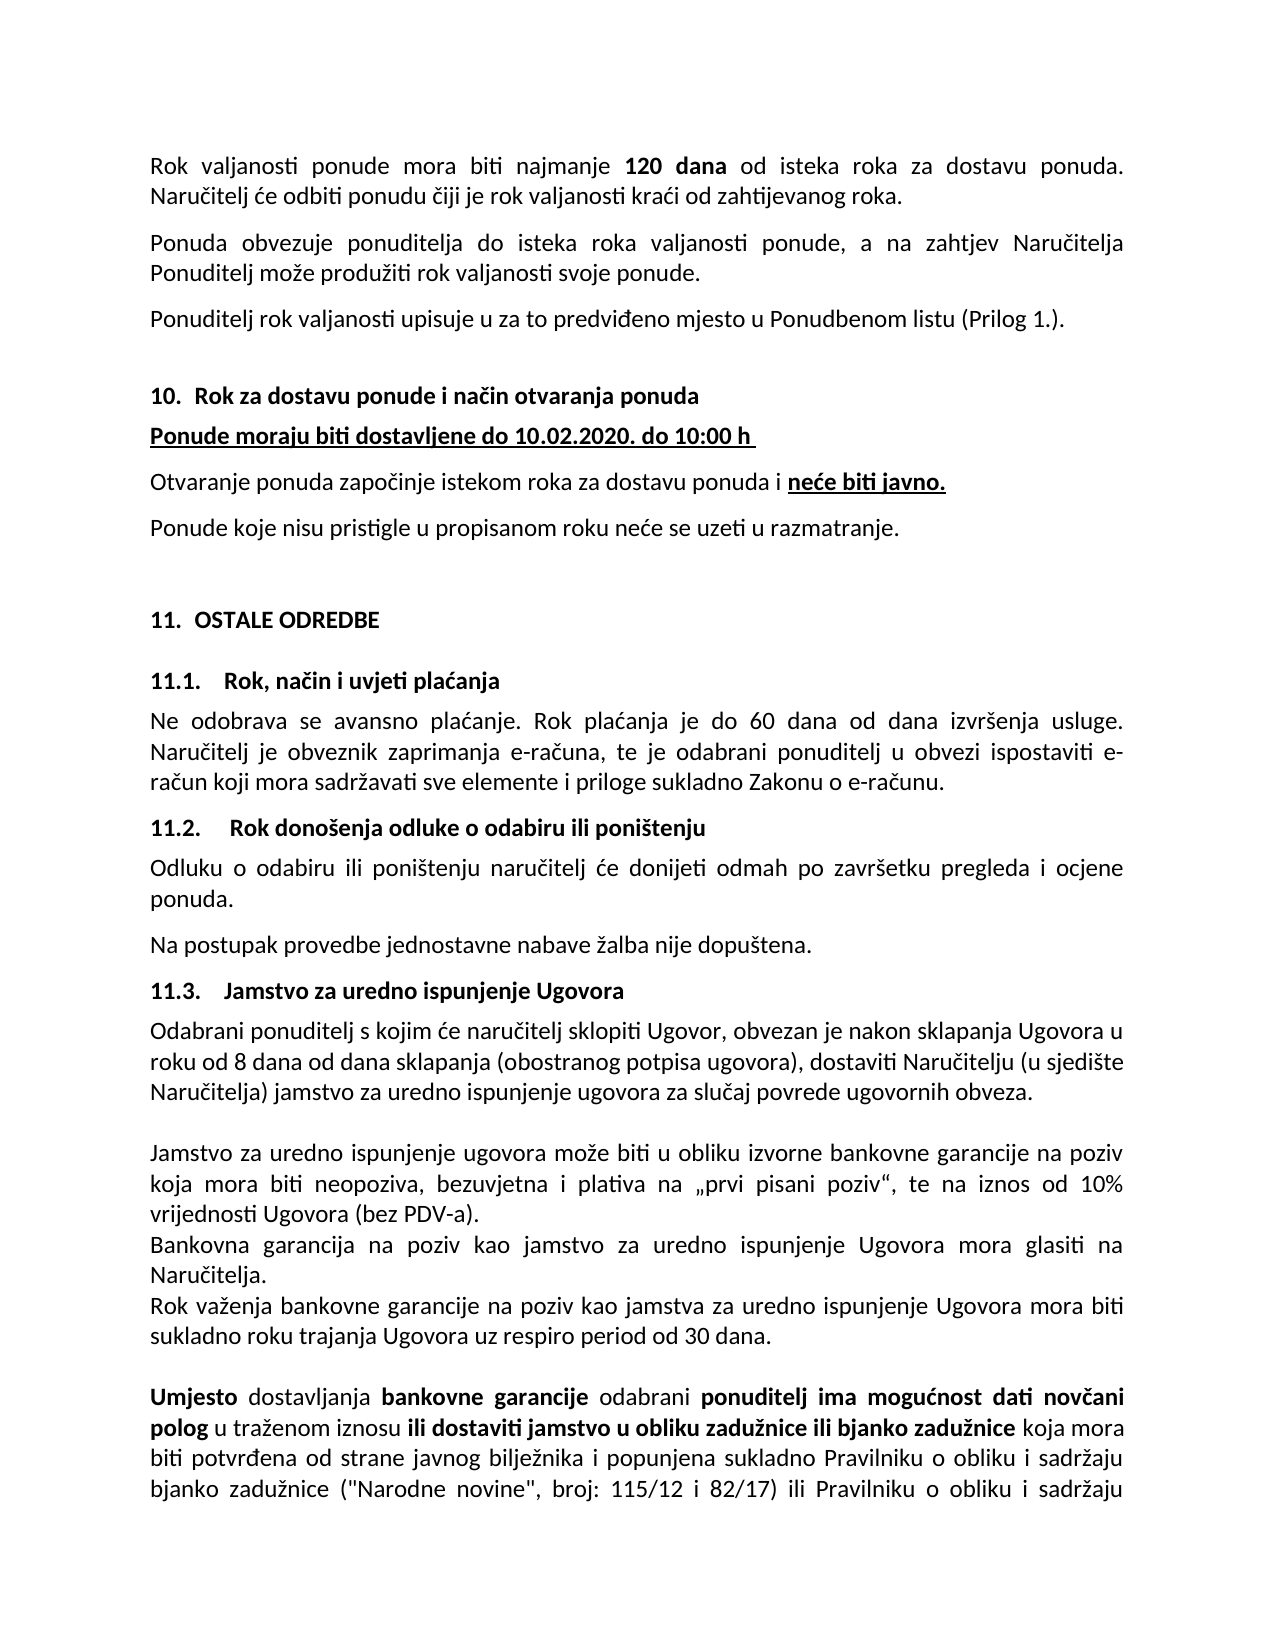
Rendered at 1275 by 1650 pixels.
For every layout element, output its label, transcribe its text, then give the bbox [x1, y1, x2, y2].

text Ponuditelj rok valjanosti upisuje u za to predviđeno mjesto u Ponudbenom listu (Prilog 1.). [150, 303, 1125, 334]
text Ponuda obvezuje ponuditelja do isteka roka valjanosti ponude, a na zahtjev Naručitelja Ponuditelj može produžiti rok valjanosti svoje ponude. [150, 227, 1125, 288]
text Odluku o odabiru ili poništenju naručitelj će donijeti odmah po završetku pregleda i ocjene ponuda. [150, 852, 1125, 913]
list Rok za dostavu ponude i način otvaranja ponuda [150, 380, 1125, 411]
text Jamstvo za uredno ispunjenje ugovora može biti u obliku izvorne bankovne garancije na poziv koja mora biti neopoziva, bezuvjetna i plativa na „prvi pisani poziv“, te na iznos od 10% vrijednosti Ugovora (bez PDV-a). [150, 1137, 1125, 1229]
list Rok, način i uvjeti plaćanja [150, 666, 1125, 696]
text Ponude moraju biti dostavljene do 10.02.2020. do 10:00 h [150, 420, 1125, 450]
text Rok valjanosti ponude mora biti najmanje 120 dana od isteka roka za dostavu ponuda. Naručitelj će odbiti ponudu čiji je rok valjanosti kraći od zahtijevanog roka. [150, 150, 1125, 211]
text Ponude koje nisu pristigle u propisanom roku neće se uzeti u razmatranje. [150, 512, 1125, 543]
text Otvaranje ponuda započinje istekom roka za dostavu ponuda i neće biti javno. [150, 466, 1125, 497]
text Rok važenja bankovne garancije na poziv kao jamstva za uredno ispunjenje Ugovora mora biti sukladno roku trajanja Ugovora uz respiro period od 30 dana. [150, 1290, 1125, 1351]
text Na postupak provedbe jednostavne nabave žalba nije dopuštena. [150, 929, 1125, 960]
list Rok donošenja odluke o odabiru ili poništenju [150, 813, 1125, 843]
text Bankovna garancija na poziv kao jamstvo za uredno ispunjenje Ugovora mora glasiti na Naručitelja. [150, 1229, 1125, 1290]
text Ne odobrava se avansno plaćanje. Rok plaćanja je do 60 dana od dana izvršenja usluge. Naručitelj je obveznik zaprimanja e-računa, te je odabrani ponuditelj u obvezi ispostaviti e-račun koji mora sadržavati sve elemente i priloge sukladno Zakonu o e-računu. [150, 705, 1125, 797]
list Jamstvo za uredno ispunjenje Ugovora [150, 975, 1125, 1006]
list OSTALE ODREDBE [150, 604, 1125, 635]
text Odabrani ponuditelj s kojim će naručitelj sklopiti Ugovor, obvezan je nakon sklapanja Ugovora u roku od 8 dana od dana sklapanja (obostranog potpisa ugovora), dostaviti Naručitelju (u sjedište Naručitelja) jamstvo za uredno ispunjenje ugovora za slučaj povrede ugovornih obveza. [150, 1015, 1125, 1107]
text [150, 1381, 1125, 1503]
